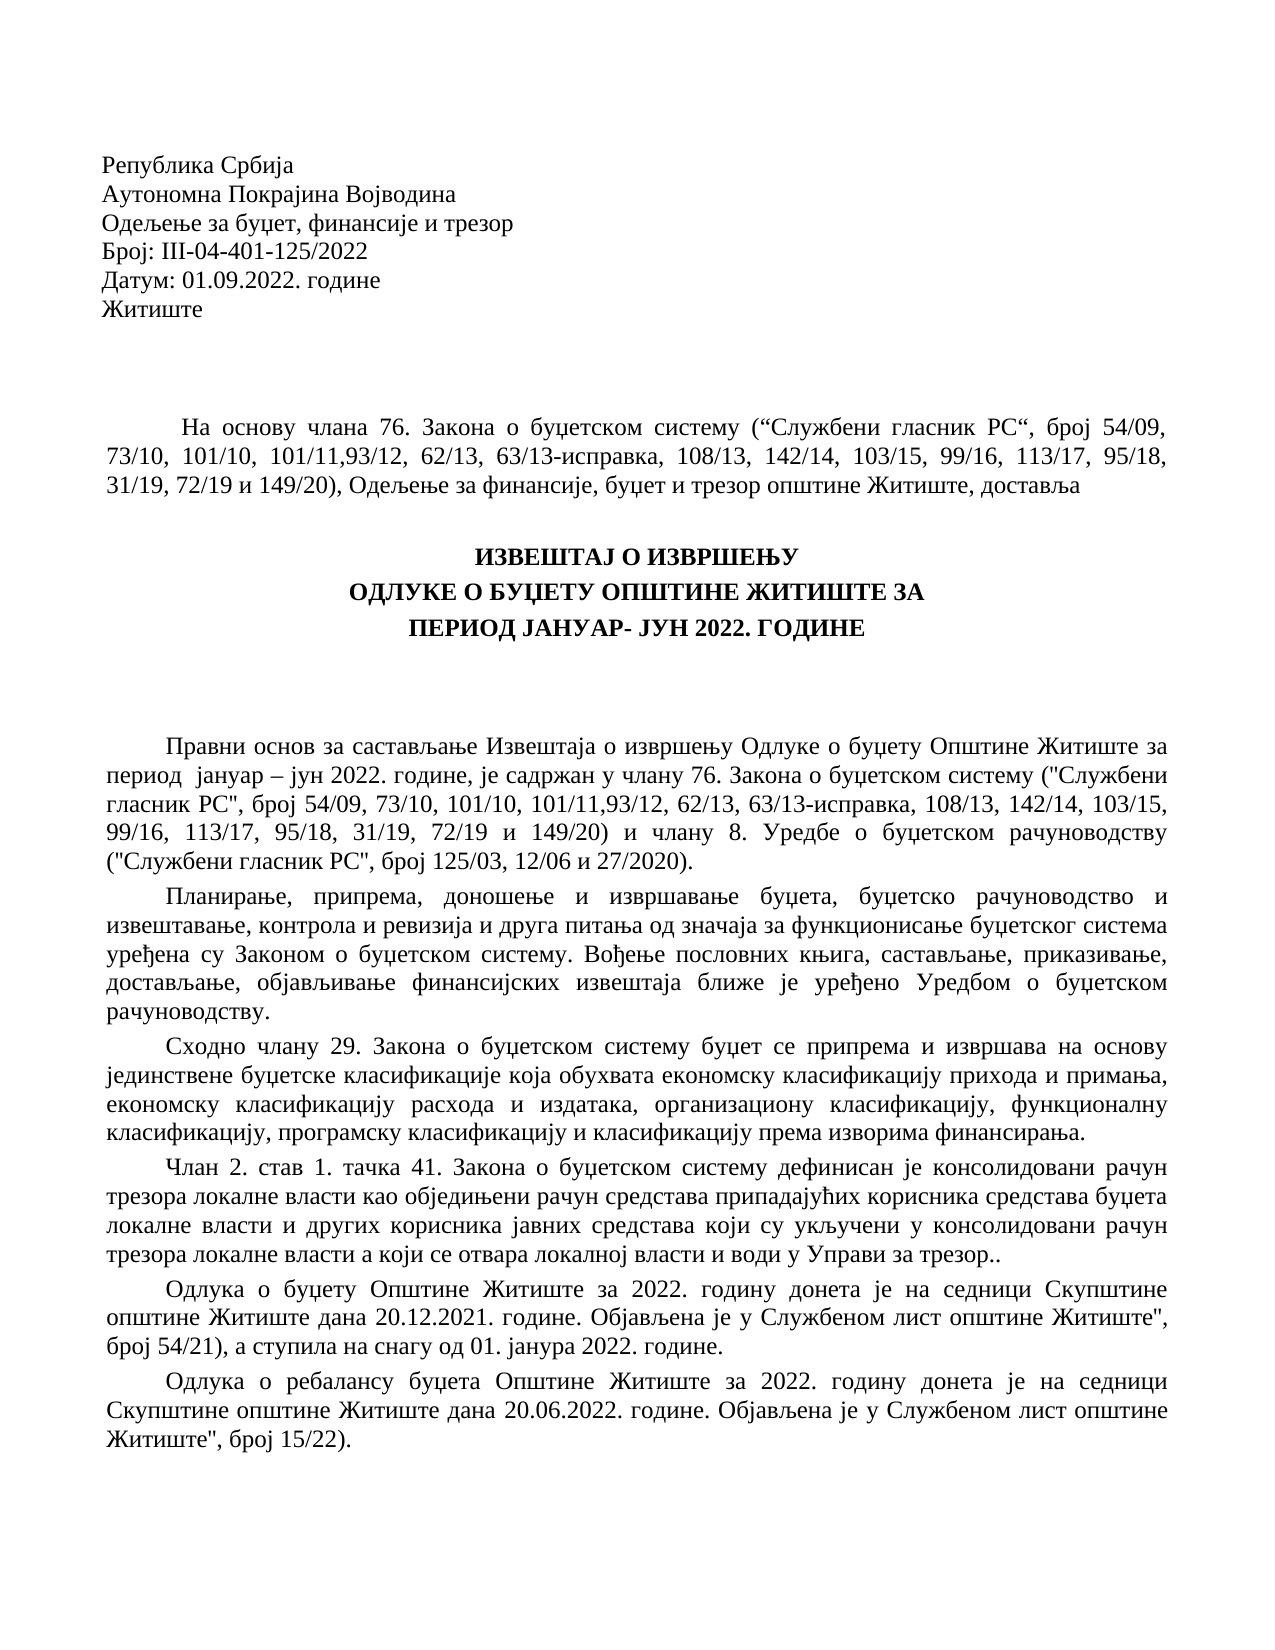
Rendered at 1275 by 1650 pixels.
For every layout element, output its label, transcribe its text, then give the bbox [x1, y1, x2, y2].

text ИЗВЕШТАЈ О ИЗВРШЕЊУ [106, 542, 1167, 570]
text Одлука о ребалансу буџета Општине Житиште за 2022. годину донета је на седници Скупштине општине Житиште дана 20.06.2022. године. Објављена је у Службеном лист општине Житиште'', број 15/22). [106, 1366, 1169, 1452]
text Датум: 01.09.2022. године [101, 265, 1169, 294]
text Правни основ за састављање Извештаја о извршењу Одлуке о буџету Општине Житиште за период јануар – јун 2022. године, је садржан у члану 76. Закона о буџетском систему (''Службени гласник РС'', број 54/09, 73/10, 101/10, 101/11,93/12, 62/13, 63/13-исправка, 108/13, 142/14, 103/15, 99/16, 113/17, 95/18, 31/19, 72/19 и 149/20) и члану 8. Уредбе о буџетском рачуноводству (''Службени гласник РС'', број 125/03, 12/06 и 27/2020). [106, 731, 1169, 875]
text Сходно члану 29. Закона о буџетском систему буџет се припрема и извршава на основу јединствене буџетске класификације која обухвата економску класификацију прихода и примања, економску класификацију расхода и издатака, организациону класификацију, функционалну класификацију, програмску класификацију и класификацију према изворима финансирања. [106, 1031, 1169, 1146]
text Члан 2. став 1. тачка 41. Закона о буџетском систему дефинисан је консолидовани рачун трезора локалне власти као обједињени рачун средстава припадајућих корисника средстава буџета локалне власти и других корисника јавних средстава који су укључени у консолидовани рачун трезора локалне власти а који се отвара локалној власти и води у Управи за трезор.. [106, 1152, 1169, 1267]
text Одлука о буџету Општине Житиште за 2022. годину донета је на седници Скупштине општине Житиште дана 20.12.2021. године. Објављена је у Службеном лист општине Житиште'', број 54/21), а ступила на снагу од 01. јанура 2022. године. [106, 1274, 1169, 1360]
text Аутономна Покрајина Војводина [101, 179, 1169, 208]
text ПЕРИОД ЈАНУАР- ЈУН 2022. ГОДИНЕ [106, 613, 1167, 642]
text Планирање, припрема, доношење и извршавање буџета, буџетско рачуноводство и извештавање, контрола и ревизија и друга питања од значаја за функционисање буџетског система уређена су Законом о буџетском систему. Вођење пословних књига, састављање, приказивање, достављање, објављивање финансијских извештаја ближе је уређено Уредбом о буџетском рачуноводству. [106, 881, 1169, 1025]
text ОДЛУКЕ О БУЏЕТУ ОПШТИНЕ ЖИТИШТЕ ЗА [106, 577, 1167, 606]
text Број: III-04-401-125/2022 [101, 236, 1169, 265]
text Одељење за буџет, финансије и трезор [101, 208, 1169, 236]
text Република Србија [101, 150, 1169, 179]
text На основу члана 76. Закона о буџетском систему (“Службени гласник РС“, број 54/09, 73/10, 101/10, 101/11,93/12, 62/13, 63/13-исправка, 108/13, 142/14, 103/15, 99/16, 113/17, 95/18, 31/19, 72/19 и 149/20), Одељење за финансије, буџет и трезор општине Житиште, доставља [106, 412, 1167, 499]
text Житиште [101, 294, 1169, 323]
